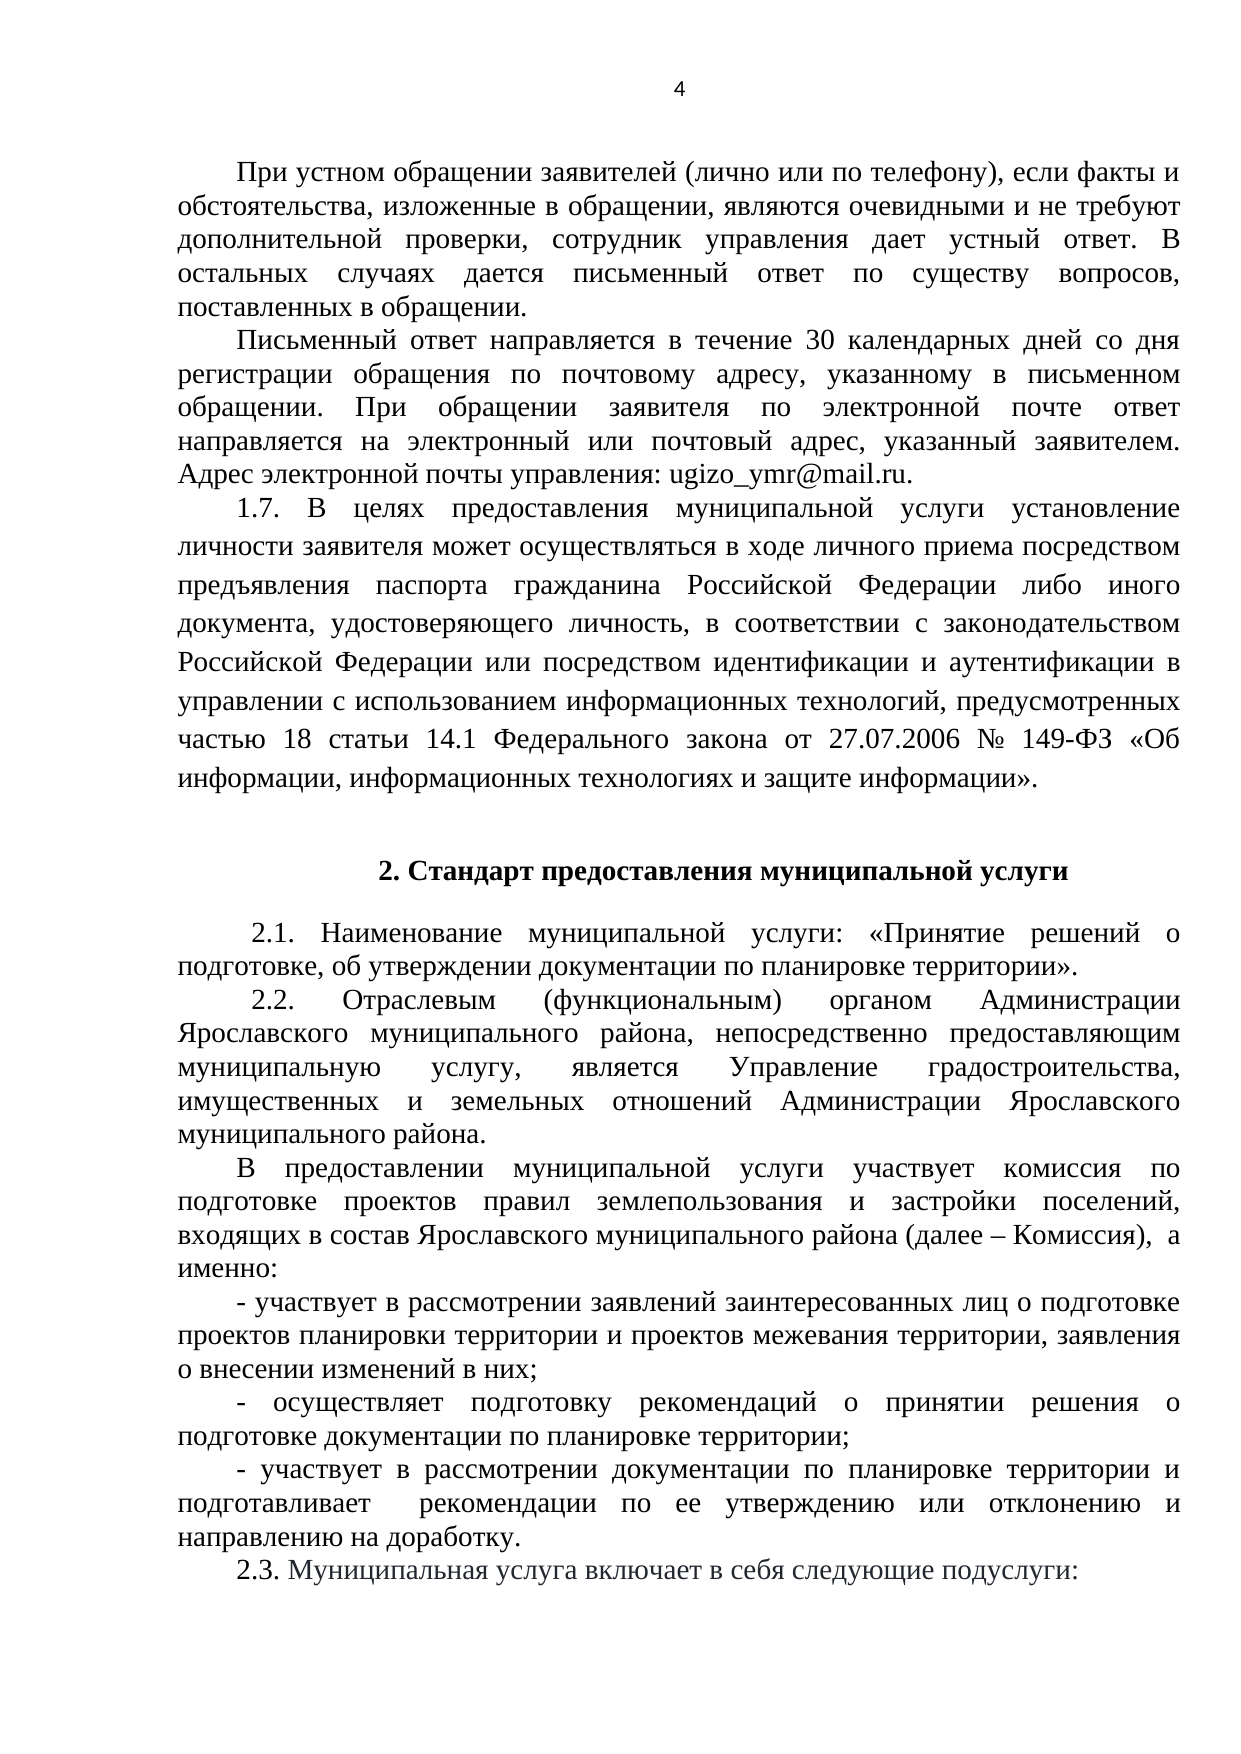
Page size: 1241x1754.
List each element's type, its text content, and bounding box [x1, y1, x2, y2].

text - осуществляет подготовку рекомендаций о принятии решения о подготовке документации по планировке территории; [177, 1384, 1181, 1452]
text Письменный ответ направляется в течение 30 календарных дней со дня регистрации обращения по почтовому адресу, указанному в письменном обращении. При обращении заявителя по электронной почте ответ направляется на электронный или почтовый адрес, указанный заявителем. Адрес электронной почты управления: ugizo_ymr@mail.ru. [177, 322, 1181, 490]
text 2.3. Муниципальная услуга включает в себя следующие подуслуги: [177, 1552, 1181, 1586]
text - участвует в рассмотрении документации по планировке территории и подготавливает рекомендации по ее утверждению или отклонению и направлению на доработку. [177, 1452, 1181, 1552]
text 2.2. Отраслевым (функциональным) органом Администрации Ярославского муниципального района, непосредственно предоставляющим муниципальную услугу, является Управление градостроительства, имущественных и земельных отношений Администрации Ярославского муниципального района. [177, 982, 1181, 1150]
text В предоставлении муниципальной услуги участвует комиссия по подготовке проектов правил землепользования и застройки поселений, входящих в состав Ярославского муниципального района (далее – Комиссия), а именно: [177, 1150, 1181, 1284]
text 2. Стандарт предоставления муниципальной услуги [177, 853, 1181, 886]
text 1.7. В целях предоставления муниципальной услуги установление личности заявителя может осуществляться в ходе личного приема посредством предъявления паспорта гражданина Российской Федерации либо иного документа, удостоверяющего личность, в соответствии с законодательством Российской Федерации или посредством идентификации и аутентификации в управлении с использованием информационных технологий, предусмотренных частью 18 статьи 14.1 Федерального закона от 27.07.2006 № 149-ФЗ «Об информации, информационных технологиях и защите информации». [177, 490, 1181, 793]
text При устном обращении заявителей (лично или по телефону), если факты и обстоятельства, изложенные в обращении, являются очевидными и не требуют дополнительной проверки, сотрудник управления дает устный ответ. В остальных случаях дается письменный ответ по существу вопросов, поставленных в обращении. [177, 154, 1181, 322]
text 2.1. Наименование муниципальной услуги: «Принятие решений о подготовке, об утверждении документации по планировке территории». [177, 915, 1181, 982]
text - участвует в рассмотрении заявлений заинтересованных лиц о подготовке проектов планировки территории и проектов межевания территории, заявления о внесении изменений в них; [177, 1284, 1181, 1384]
